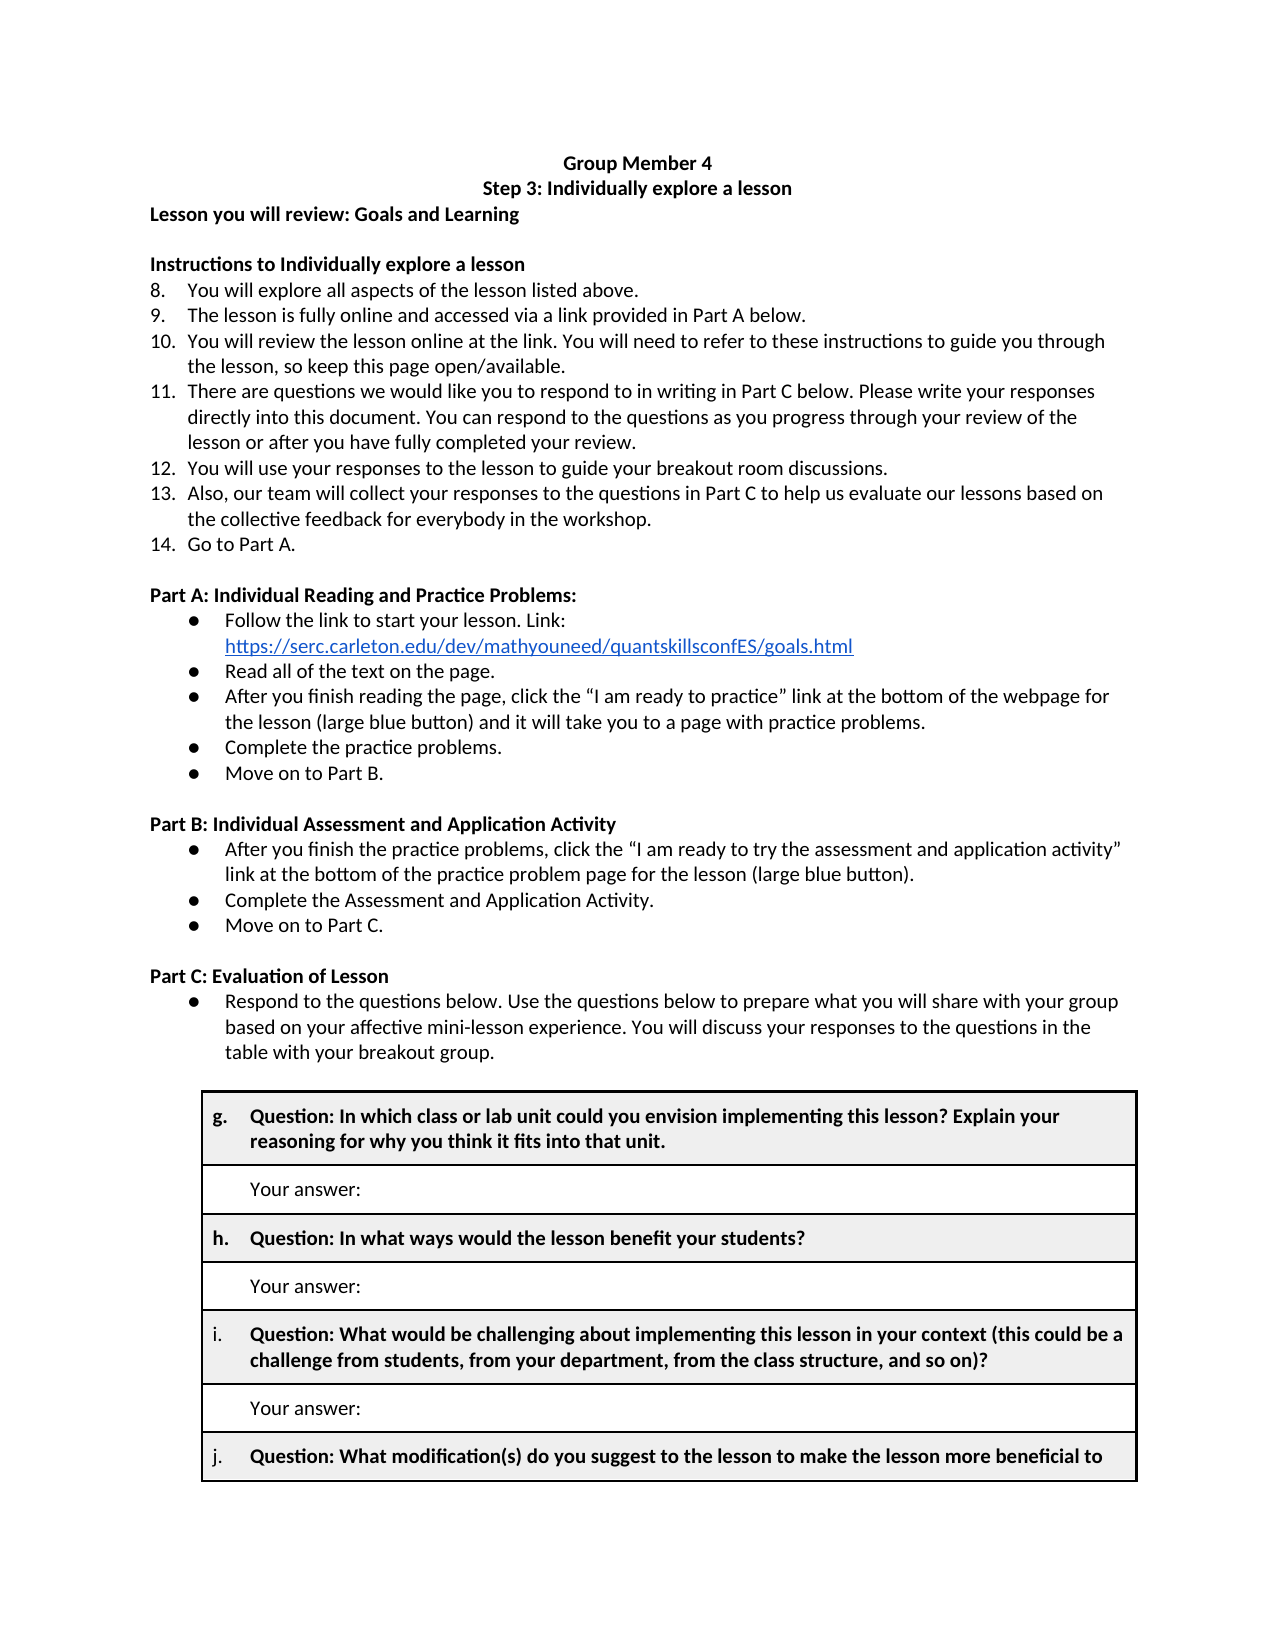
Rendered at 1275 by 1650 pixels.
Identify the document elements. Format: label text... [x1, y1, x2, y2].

list You will review the lesson online at the link. You will need to refer to these instructions to guide you through the lesson, so keep this page open/available. [150, 328, 1125, 379]
subtitle Group Member 4 [150, 150, 1125, 175]
list You will explore all aspects of the lesson listed above. [150, 277, 1125, 302]
text Lesson you will review: Goals and Learning [150, 201, 1125, 226]
list The lesson is fully online and accessed via a link provided in Part A below. [150, 302, 1125, 328]
list After you finish reading the page, click the “I am ready to practice” link at the bottom of the webpage for the lesson (large blue button) and it will take you to a page with practice problems. [187, 684, 1125, 734]
text Step 3: Individually explore a lesson [150, 175, 1125, 201]
list Complete the Assessment and Application Activity. [187, 887, 1125, 912]
table_cell Your answer: [203, 1166, 1135, 1212]
list You will use your responses to the lesson to guide your breakout room discussions. [150, 455, 1125, 480]
list There are questions we would like you to respond to in writing in Part C below. Please write your responses directly into this document. You can respond to the questions as you progress through your review of the lesson or after you have fully completed your review. [150, 379, 1125, 455]
table_cell Question: What would be challenging about implementing this lesson in your context (this could be a challenge from students, from your department, from the class structure, and so on)? [203, 1311, 1135, 1383]
table_cell Question: In what ways would the lesson benefit your students? [203, 1215, 1135, 1261]
list Complete the practice problems. [187, 734, 1125, 760]
subtitle Part C: Evaluation of Lesson [150, 963, 1125, 989]
list Also, our team will collect your responses to the questions in Part C to help us evaluate our lessons based on the collective feedback for everybody in the workshop. [150, 480, 1125, 531]
text Instructions to Individually explore a lesson [150, 252, 1125, 277]
subtitle Part A: Individual Reading and Practice Problems: [150, 582, 1125, 607]
list Read all of the text on the page. [187, 658, 1125, 684]
table_cell Your answer: [203, 1263, 1135, 1309]
list Respond to the questions below. Use the questions below to prepare what you will share with your group based on your affective mini-lesson experience. You will discuss your responses to the questions in the table with your breakout group. [187, 989, 1125, 1065]
table_cell Your answer: [203, 1385, 1135, 1431]
table_header Question: In which class or lab unit could you envision implementing this lesson? Explain your reasoning for why you think it fits into that unit. [203, 1093, 1135, 1164]
list After you finish the practice problems, click the “I am ready to try the assessment and application activity” link at the bottom of the practice problem page for the lesson (large blue button). [187, 836, 1125, 887]
list Move on to Part C. [187, 912, 1125, 938]
list Go to Part A. [150, 531, 1125, 557]
list Follow the link to start your lesson. Link: https://serc.carleton.edu/dev/mathyouneed/quantskillsconfES/goals.html [187, 607, 1125, 658]
list Move on to Part B. [187, 760, 1125, 785]
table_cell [203, 1433, 1135, 1479]
subtitle Part B: Individual Assessment and Application Activity [150, 811, 1125, 836]
